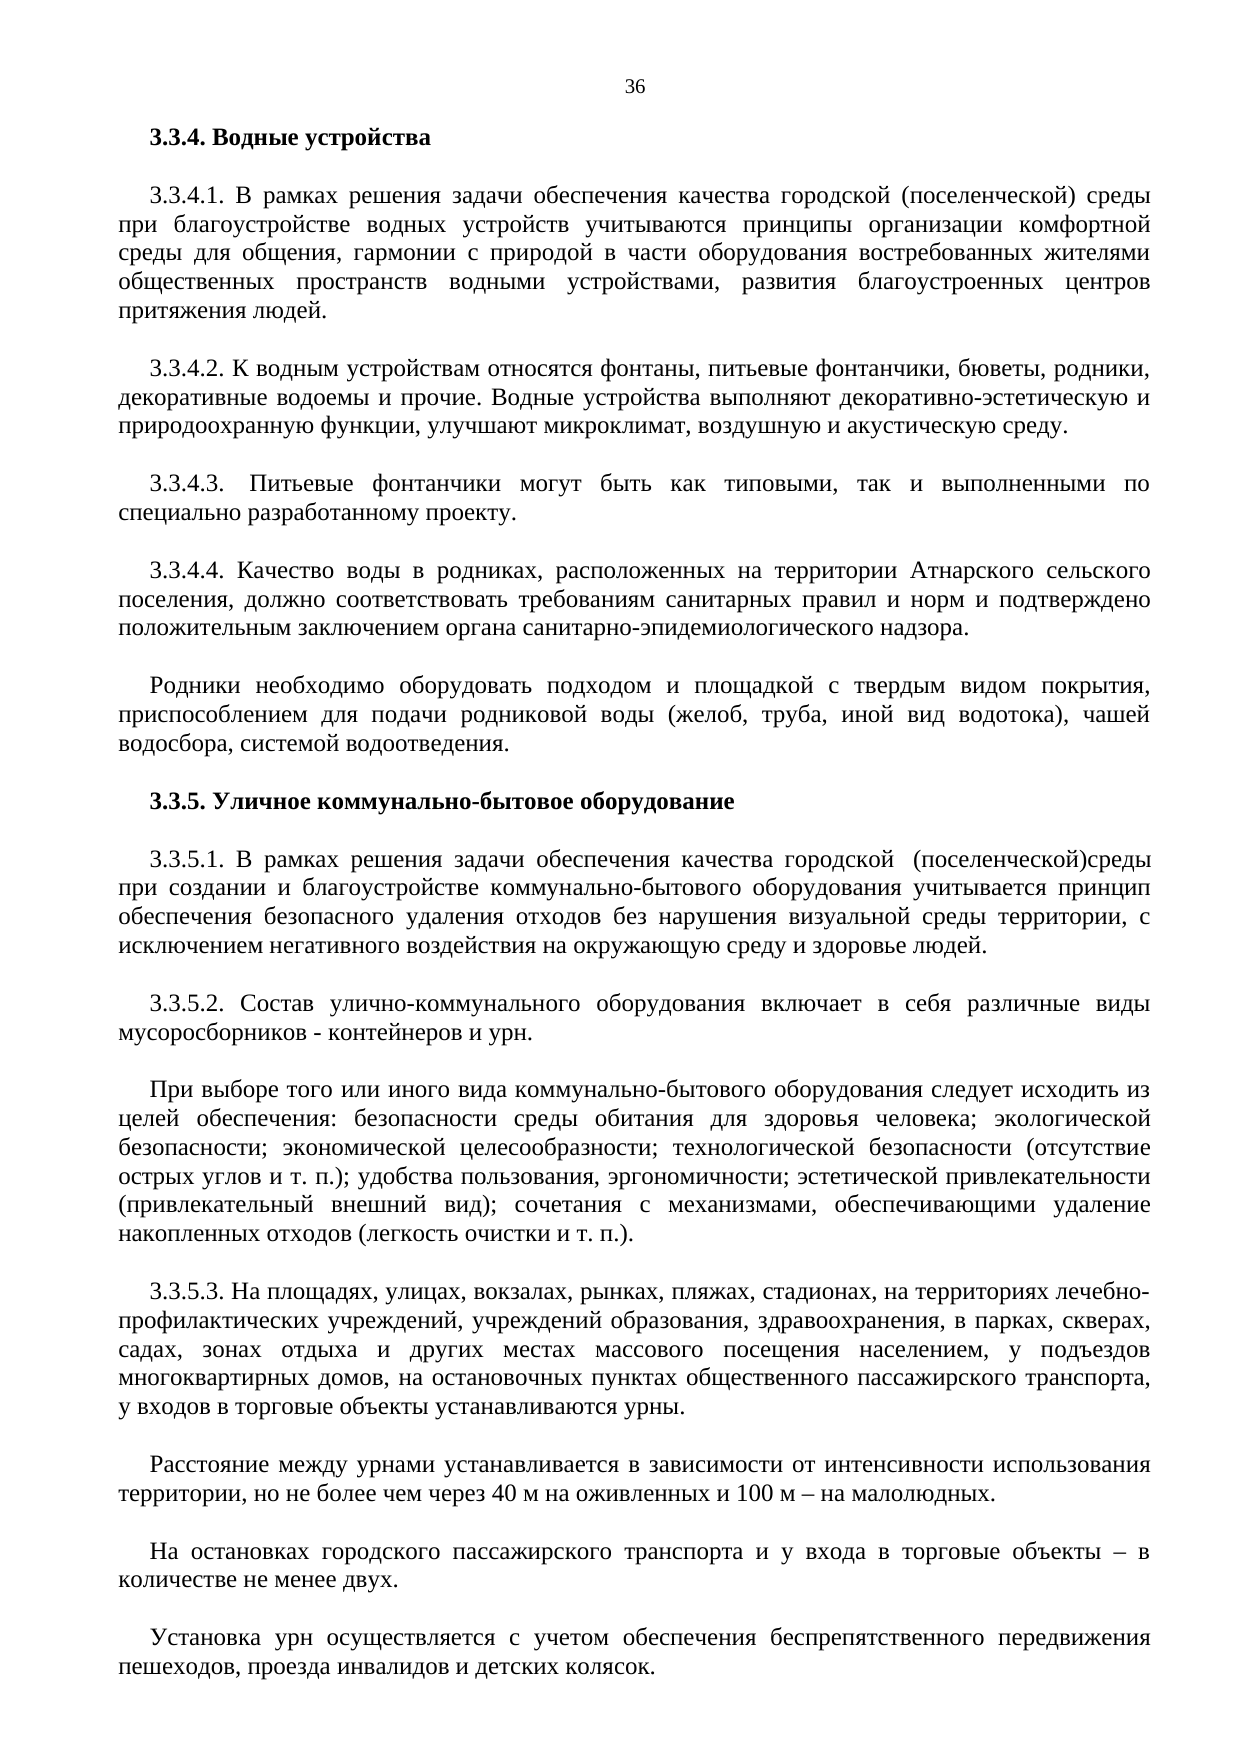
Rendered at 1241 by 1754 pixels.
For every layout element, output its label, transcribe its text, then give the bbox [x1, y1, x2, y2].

text Установка урн осуществляется с учетом обеспечения беспрепятственного передвижения пешеходов, проезда инвалидов и детских колясок. [118, 1622, 1152, 1680]
text 3.3.4. Водные устройства [118, 122, 1152, 151]
text 3.3.4.3. Питьевые фонтанчики могут быть как типовыми, так и выполненными по специально разработанному проекту. [118, 468, 1152, 526]
text 3.3.4.1. В рамках решения задачи обеспечения качества городской (поселенческой) среды при благоустройстве водных устройств учитываются принципы организации комфортной среды для общения, гармонии с природой в части оборудования востребованных жителями общественных пространств водными устройствами, развития благоустроенных центров притяжения людей. [118, 180, 1152, 324]
text 3.3.5.3. На площадях, улицах, вокзалах, рынках, пляжах, стадионах, на территориях лечебно-профилактических учреждений, учреждений образования, здравоохранения, в парках, скверах, садах, зонах отдыха и других местах массового посещения населением, у подъездов многоквартирных домов, на остановочных пунктах общественного пассажирского транспорта, у входов в торговые объекты устанавливаются урны. [118, 1276, 1152, 1420]
text 3.3.4.2. К водным устройствам относятся фонтаны, питьевые фонтанчики, бюветы, родники, декоративные водоемы и прочие. Водные устройства выполняют декоративно-эстетическую и природоохранную функции, улучшают микроклимат, воздушную и акустическую среду. [118, 353, 1152, 439]
text Родники необходимо оборудовать подходом и площадкой с твердым видом покрытия, приспособлением для подачи родниковой воды (желоб, труба, иной вид водотока), чашей водосбора, системой водоотведения. [118, 670, 1152, 757]
text При выборе того или иного вида коммунально-бытового оборудования следует исходить из целей обеспечения: безопасности среды обитания для здоровья человека; экологической безопасности; экономической целесообразности; технологической безопасности (отсутствие острых углов и т. п.); удобства пользования, эргономичности; эстетической привлекательности (привлекательный внешний вид); сочетания с механизмами, обеспечивающими удаление накопленных отходов (легкость очистки и т. п.). [118, 1074, 1152, 1247]
text 3.3.5.1. В рамках решения задачи обеспечения качества городской (поселенческой)среды при создании и благоустройстве коммунально-бытового оборудования учитывается принцип обеспечения безопасного удаления отходов без нарушения визуальной среды территории, с исключением негативного воздействия на окружающую среду и здоровье людей. [118, 844, 1152, 959]
text 3.3.4.4. Качество воды в родниках, расположенных на территории Атнарского сельского поселения, должно соответствовать требованиям санитарных правил и норм и подтверждено положительным заключением органа санитарно-эпидемиологического надзора. [118, 555, 1152, 641]
text 3.3.5.2. Состав улично-коммунального оборудования включает в себя различные виды мусоросборников - контейнеров и урн. [118, 988, 1152, 1045]
text 3.3.5. Уличное коммунально-бытовое оборудование [118, 786, 1152, 814]
text На остановках городского пассажирского транспорта и у входа в торговые объекты – в количестве не менее двух. [118, 1536, 1152, 1593]
text Расстояние между урнами устанавливается в зависимости от интенсивности использования территории, но не более чем через 40 м на оживленных и 100 м – на малолюдных. [118, 1449, 1152, 1507]
